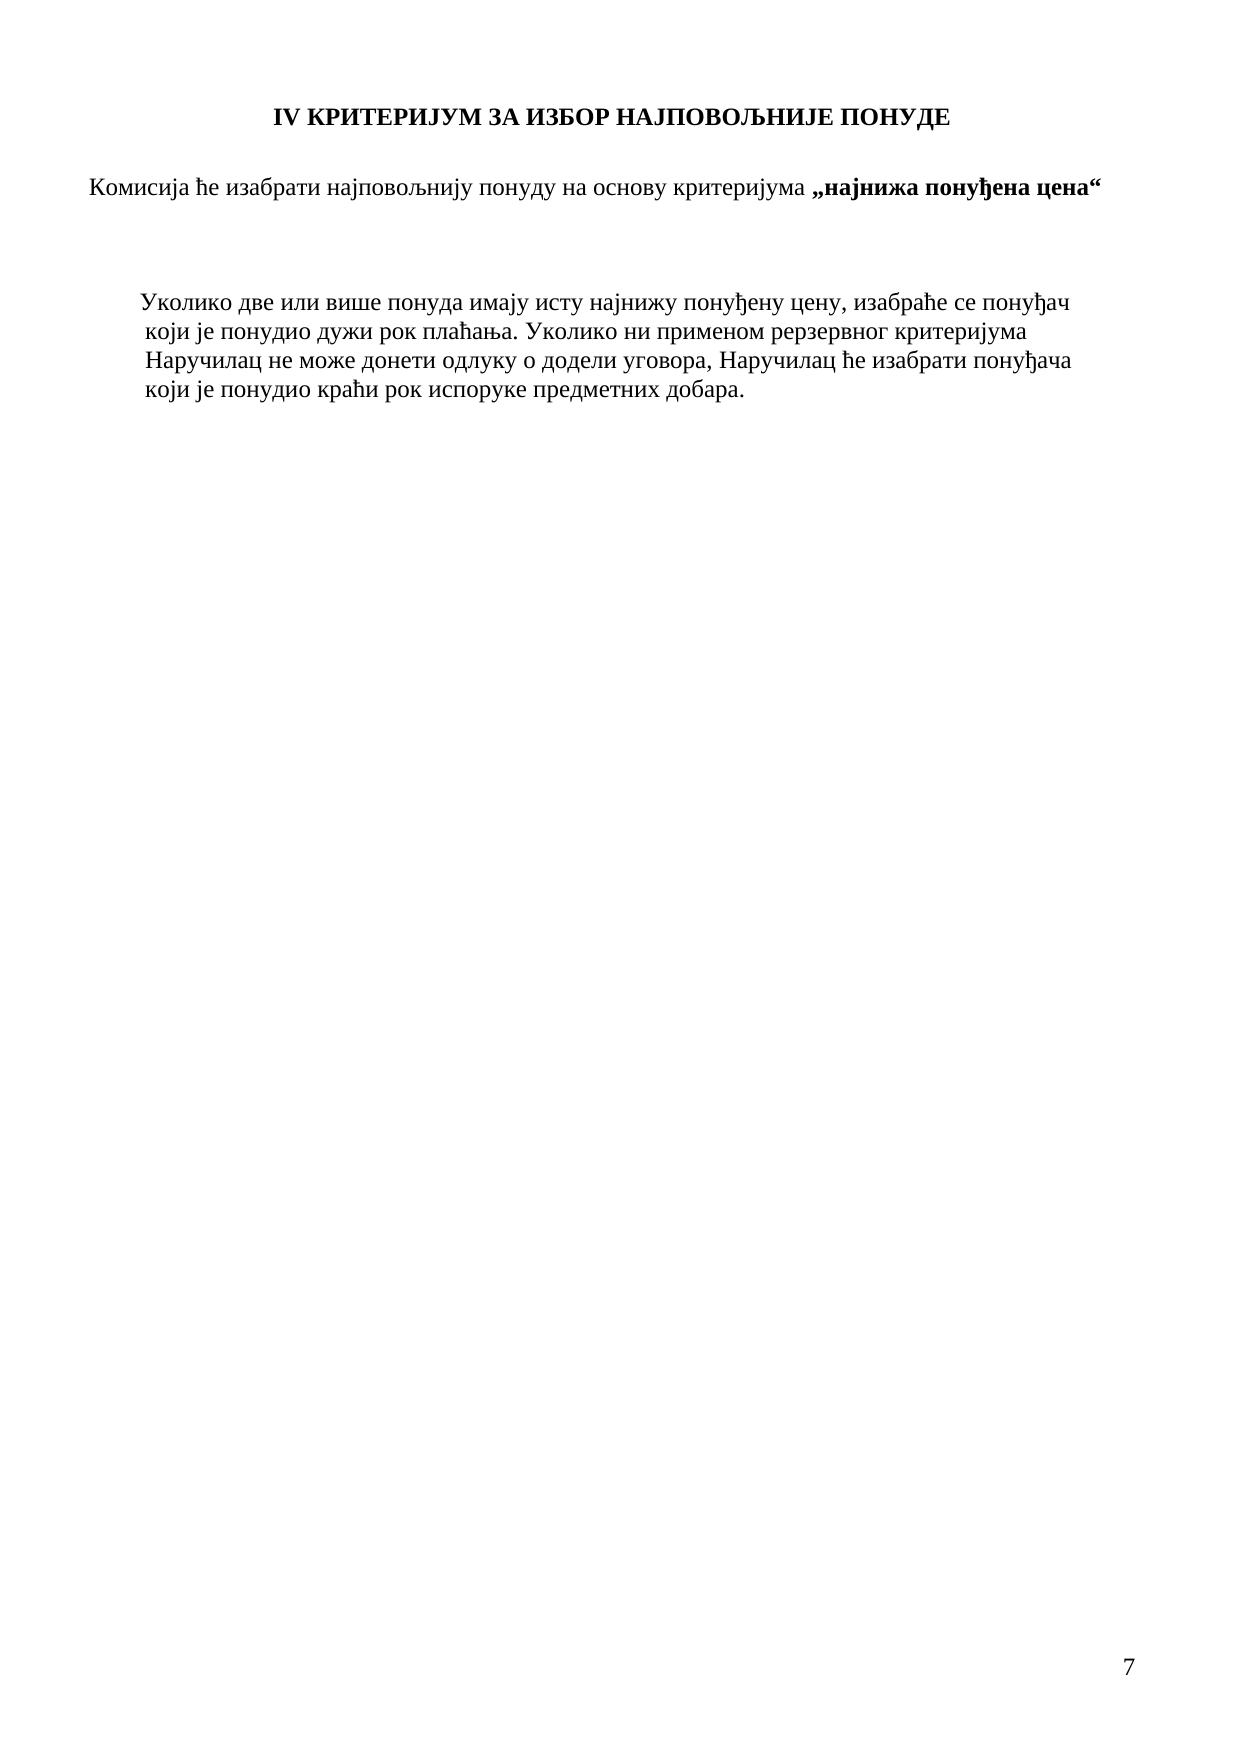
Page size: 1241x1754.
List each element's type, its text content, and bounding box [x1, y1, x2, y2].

text Уколико две или више понуда имају исту најнижу понуђену цену, изабраће се понуђач [89, 287, 1135, 316]
text који је понудио краћи рок испоруке предметних добара. [126, 374, 1135, 402]
text Комисија ће изабрати најповољнију понуду на основу критеријума „најнижа понуђена цена“ [89, 172, 1135, 201]
text IV КРИТЕРИЈУМ ЗА ИЗБОР НАЈПОВОЉНИЈЕ ПОНУДЕ [89, 102, 1135, 131]
text Наручилац не може донети одлуку о додели уговора, Наручилац ће изабрати понуђача [126, 345, 1135, 374]
text који је понудио дужи рок плаћања. Уколико ни применом рерзервног критеријума [126, 316, 1135, 345]
